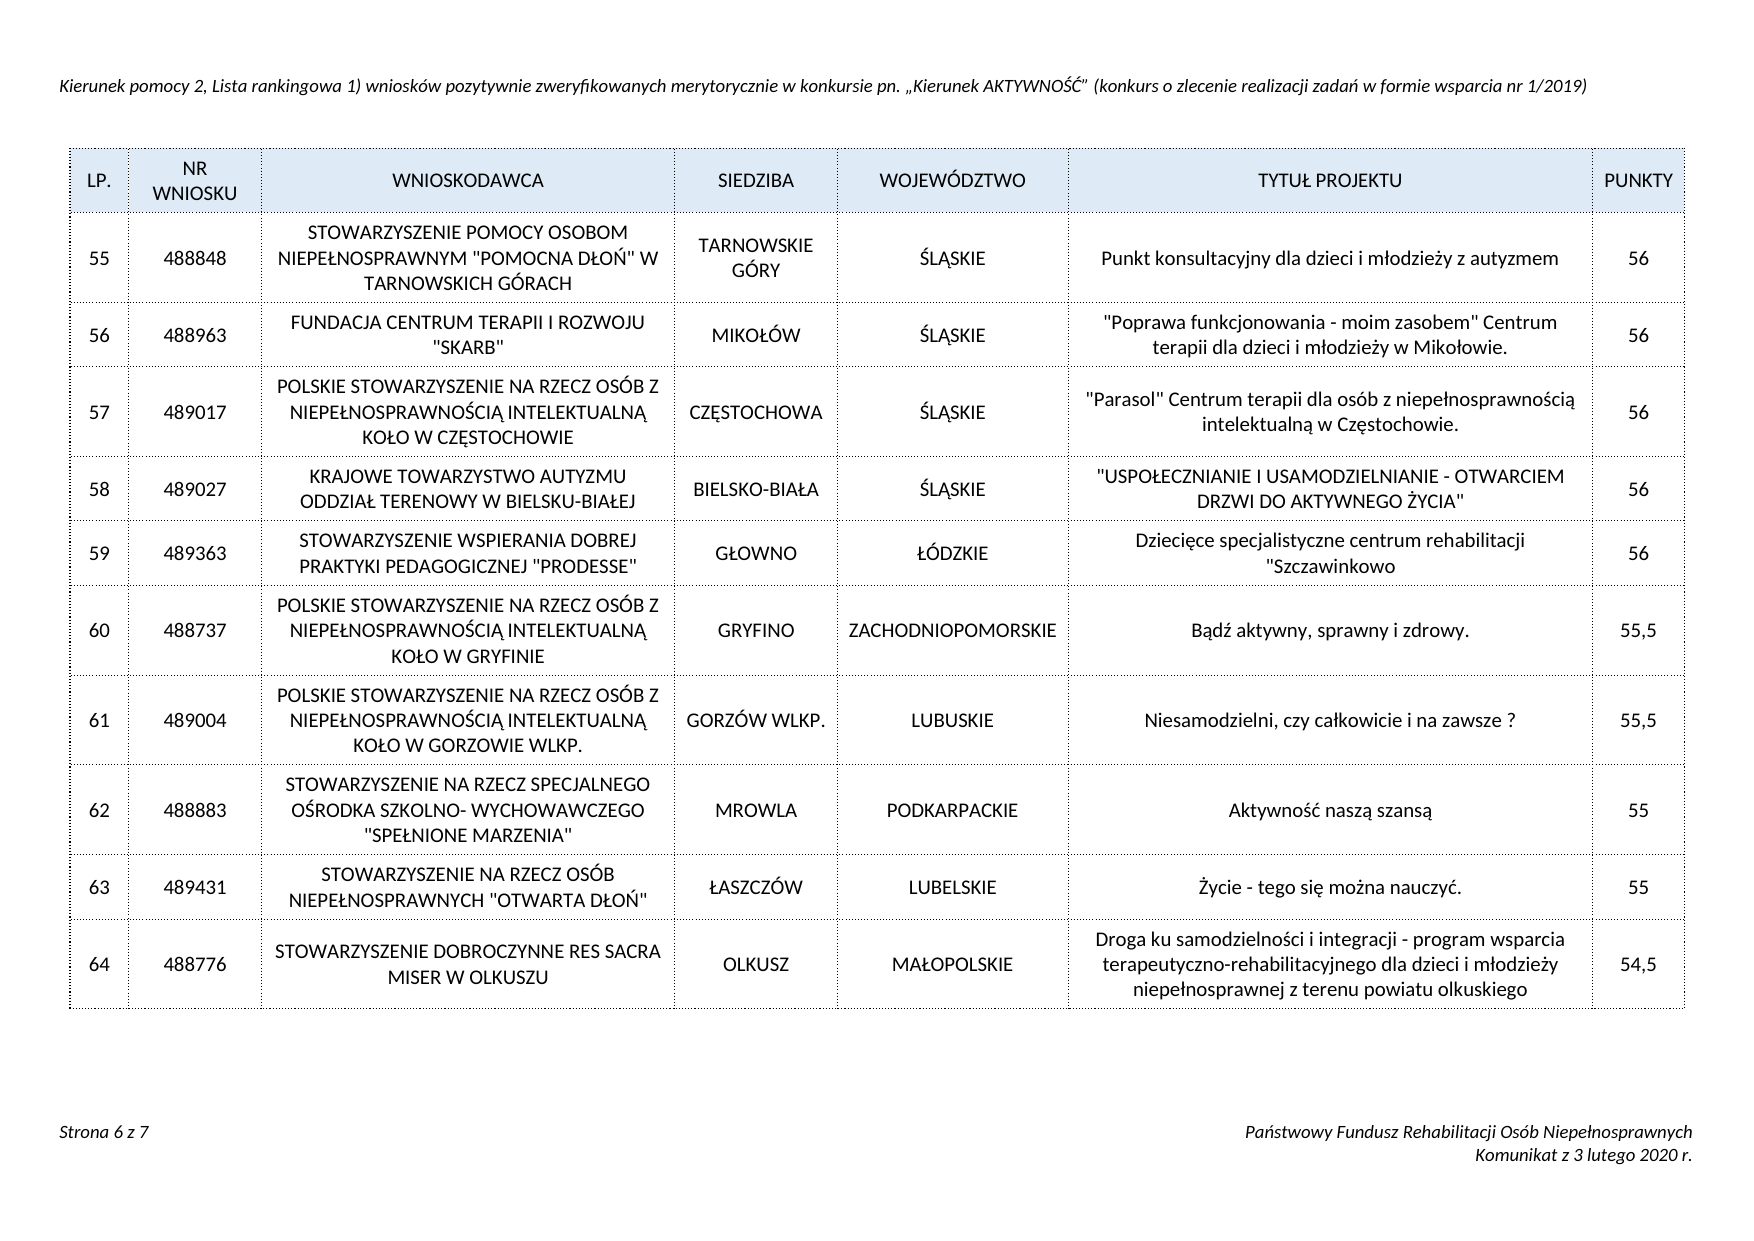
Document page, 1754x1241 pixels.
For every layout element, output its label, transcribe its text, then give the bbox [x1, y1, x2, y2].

table_cell CZĘSTOCHOWA [675, 366, 837, 456]
table_cell PODKARPACKIE [837, 764, 1068, 854]
table_cell 55,5 [1593, 585, 1684, 674]
table_cell Aktywność naszą szansą [1068, 764, 1593, 854]
table_cell 56 [1593, 520, 1684, 585]
table_cell ŁÓDZKIE [837, 520, 1068, 585]
table_cell 489017 [129, 366, 261, 456]
table_cell ZACHODNIOPOMORSKIE [837, 585, 1068, 674]
table_cell ŁASZCZÓW [675, 854, 837, 918]
table_cell LUBELSKIE [837, 854, 1068, 918]
table_cell MROWLA [675, 764, 837, 854]
table_header WNIOSKODAWCA [261, 148, 675, 212]
table_cell "USPOŁECZNIANIE I USAMODZIELNIANIE - OTWARCIEM DRZWI DO AKTYWNEGO ŻYCIA" [1068, 456, 1593, 520]
table_header SIEDZIBA [675, 148, 837, 212]
table_header PUNKTY [1593, 148, 1684, 212]
table_header NR WNIOSKU [129, 148, 261, 212]
table_cell 488963 [129, 302, 261, 366]
table_cell Bądź aktywny, sprawny i zdrowy. [1068, 585, 1593, 674]
table_cell ŚLĄSKIE [837, 456, 1068, 520]
table_header WOJEWÓDZTWO [837, 148, 1068, 212]
table_cell 59 [70, 520, 128, 585]
table_cell "Poprawa funkcjonowania - moim zasobem" Centrum terapii dla dzieci i młodzieży w Mikołowie. [1068, 302, 1593, 366]
table_header LP. [70, 148, 128, 212]
table_cell 56 [70, 302, 128, 366]
table_cell 488737 [129, 585, 261, 674]
table_cell 56 [1593, 212, 1684, 302]
table_cell Dziecięce specjalistyczne centrum rehabilitacji "Szczawinkowo [1068, 520, 1593, 585]
table_cell POLSKIE STOWARZYSZENIE NA RZECZ OSÓB Z NIEPEŁNOSPRAWNOŚCIĄ INTELEKTUALNĄ KOŁO W GORZOWIE WLKP. [261, 675, 675, 764]
table_cell 489431 [129, 854, 261, 918]
table_cell GRYFINO [675, 585, 837, 674]
table_cell 61 [70, 675, 128, 764]
table_cell 488848 [129, 212, 261, 302]
table_cell 55,5 [1593, 675, 1684, 764]
table_cell 488776 [129, 919, 261, 1008]
table_cell 57 [70, 366, 128, 456]
table_cell ŚLĄSKIE [837, 212, 1068, 302]
table_cell POLSKIE STOWARZYSZENIE NA RZECZ OSÓB Z NIEPEŁNOSPRAWNOŚCIĄ INTELEKTUALNĄ KOŁO W GRYFINIE [261, 585, 675, 674]
table_cell 62 [70, 764, 128, 854]
table_cell Życie - tego się można nauczyć. [1068, 854, 1593, 918]
table_cell TARNOWSKIE GÓRY [675, 212, 837, 302]
table_cell Punkt konsultacyjny dla dzieci i młodzieży z autyzmem [1068, 212, 1593, 302]
table_cell 56 [1593, 366, 1684, 456]
table_cell 63 [70, 854, 128, 918]
table_cell STOWARZYSZENIE NA RZECZ SPECJALNEGO OŚRODKA SZKOLNO- WYCHOWAWCZEGO "SPEŁNIONE MARZENIA" [261, 764, 675, 854]
table_cell STOWARZYSZENIE WSPIERANIA DOBREJ PRAKTYKI PEDAGOGICZNEJ "PRODESSE" [261, 520, 675, 585]
table_cell STOWARZYSZENIE POMOCY OSOBOM NIEPEŁNOSPRAWNYM "POMOCNA DŁOŃ" W TARNOWSKICH GÓRACH [261, 212, 675, 302]
table_cell 489004 [129, 675, 261, 764]
table_cell 60 [70, 585, 128, 674]
table_cell 489363 [129, 520, 261, 585]
table_cell 64 [70, 919, 128, 1008]
table_cell 55 [70, 212, 128, 302]
table_cell KRAJOWE TOWARZYSTWO AUTYZMU ODDZIAŁ TERENOWY W BIELSKU-BIAŁEJ [261, 456, 675, 520]
table_cell Niesamodzielni, czy całkowicie i na zawsze ? [1068, 675, 1593, 764]
table_cell 55 [1593, 854, 1684, 918]
table_cell "Parasol" Centrum terapii dla osób z niepełnosprawnością intelektualną w Częstochowie. [1068, 366, 1593, 456]
table_header TYTUŁ PROJEKTU [1068, 148, 1593, 212]
table_cell 56 [1593, 302, 1684, 366]
table_cell STOWARZYSZENIE DOBROCZYNNE RES SACRA MISER W OLKUSZU [261, 919, 675, 1008]
table_cell 58 [70, 456, 128, 520]
table_cell 55 [1593, 764, 1684, 854]
table_cell ŚLĄSKIE [837, 302, 1068, 366]
table_cell STOWARZYSZENIE NA RZECZ OSÓB NIEPEŁNOSPRAWNYCH "OTWARTA DŁOŃ" [261, 854, 675, 918]
table_cell MIKOŁÓW [675, 302, 837, 366]
table_cell POLSKIE STOWARZYSZENIE NA RZECZ OSÓB Z NIEPEŁNOSPRAWNOŚCIĄ INTELEKTUALNĄ KOŁO W CZĘSTOCHOWIE [261, 366, 675, 456]
table_cell ŚLĄSKIE [837, 366, 1068, 456]
table_cell 488883 [129, 764, 261, 854]
table_cell 54,5 [1593, 919, 1684, 1008]
table_cell 56 [1593, 456, 1684, 520]
table_cell GORZÓW WLKP. [675, 675, 837, 764]
table_cell GŁOWNO [675, 520, 837, 585]
table_cell Droga ku samodzielności i integracji - program wsparcia terapeutyczno-rehabilitacyjnego dla dzieci i młodzieży niepełnosprawnej z terenu powiatu olkuskiego [1068, 919, 1593, 1008]
table_cell BIELSKO-BIAŁA [675, 456, 837, 520]
table_cell OLKUSZ [675, 919, 837, 1008]
table_cell MAŁOPOLSKIE [837, 919, 1068, 1008]
table_cell 489027 [129, 456, 261, 520]
table_cell FUNDACJA CENTRUM TERAPII I ROZWOJU "SKARB" [261, 302, 675, 366]
table_cell LUBUSKIE [837, 675, 1068, 764]
